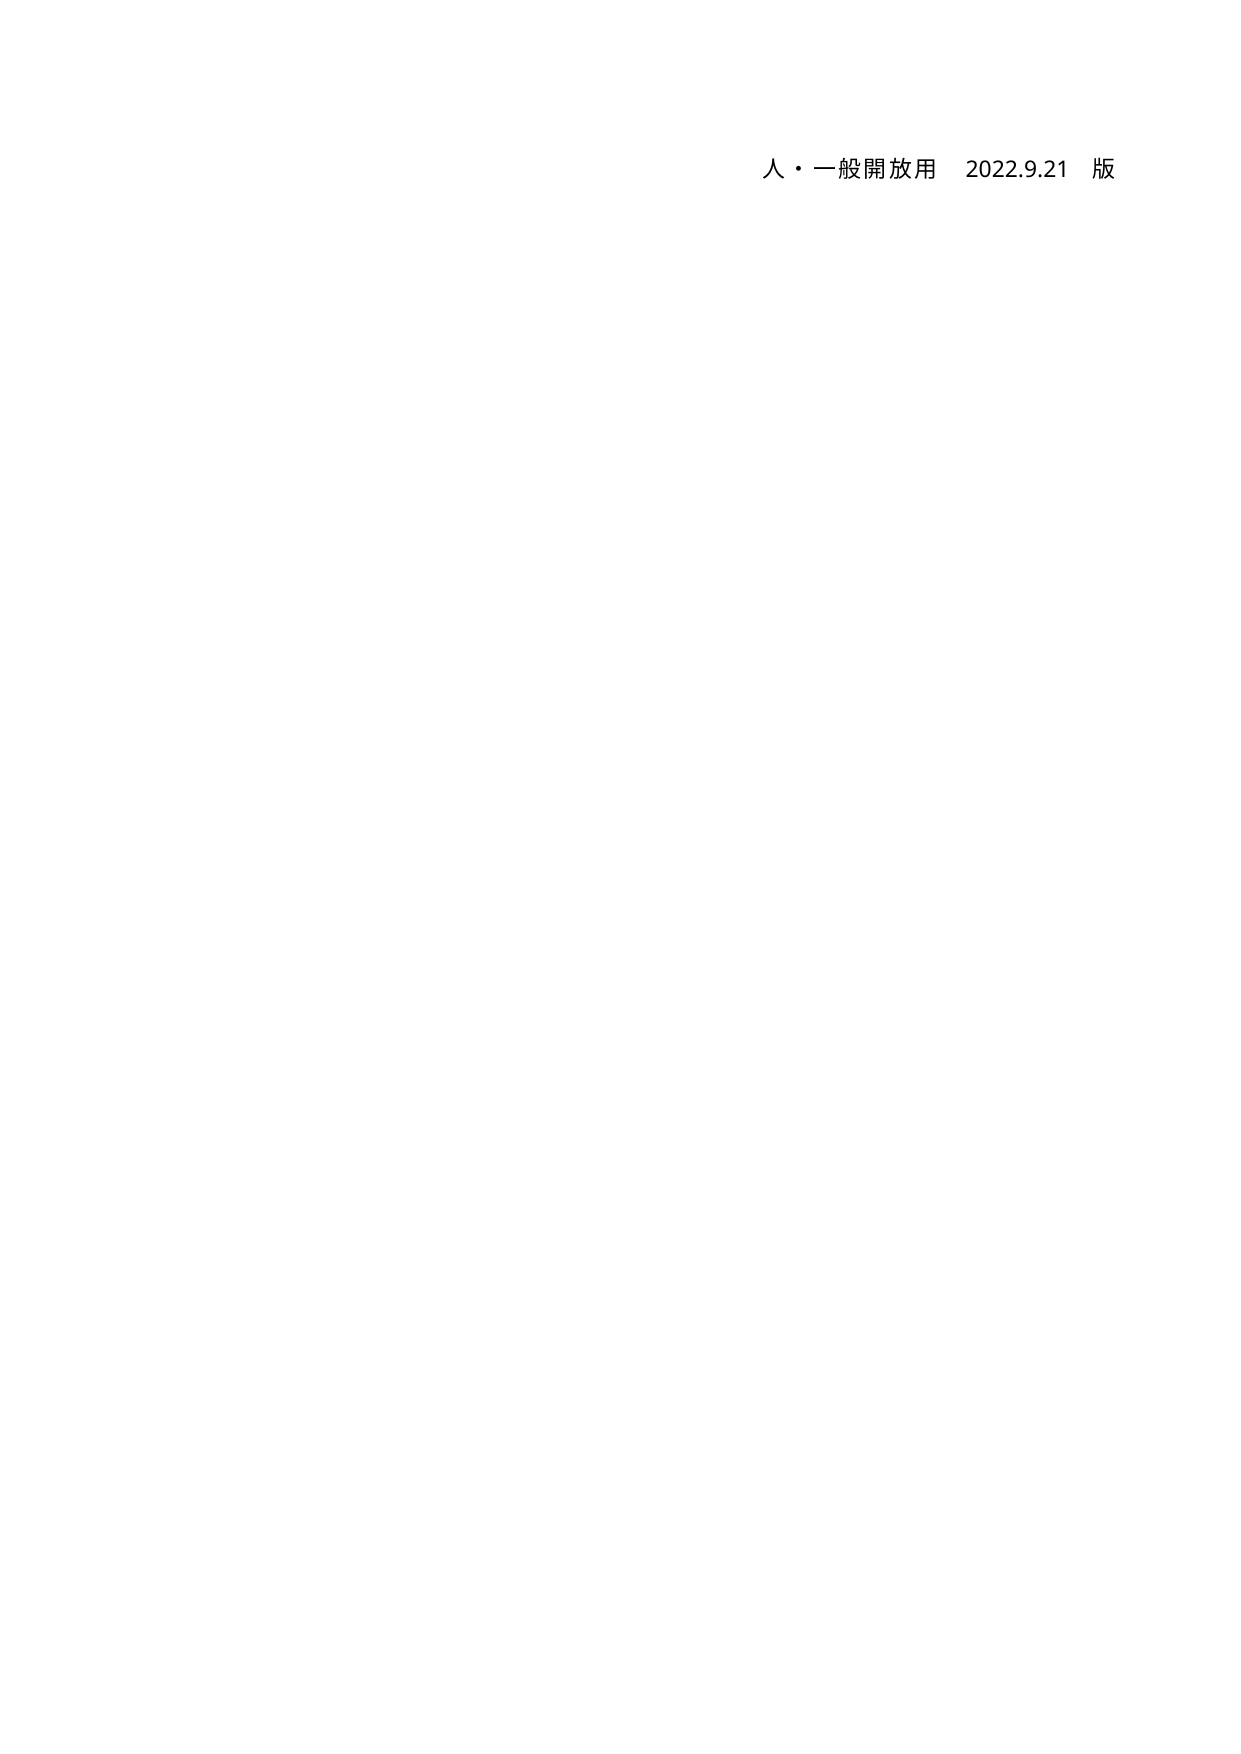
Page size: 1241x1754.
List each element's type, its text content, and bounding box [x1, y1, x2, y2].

text 個人・一般開放用 2022.9.21版 [152, 143, 1118, 192]
